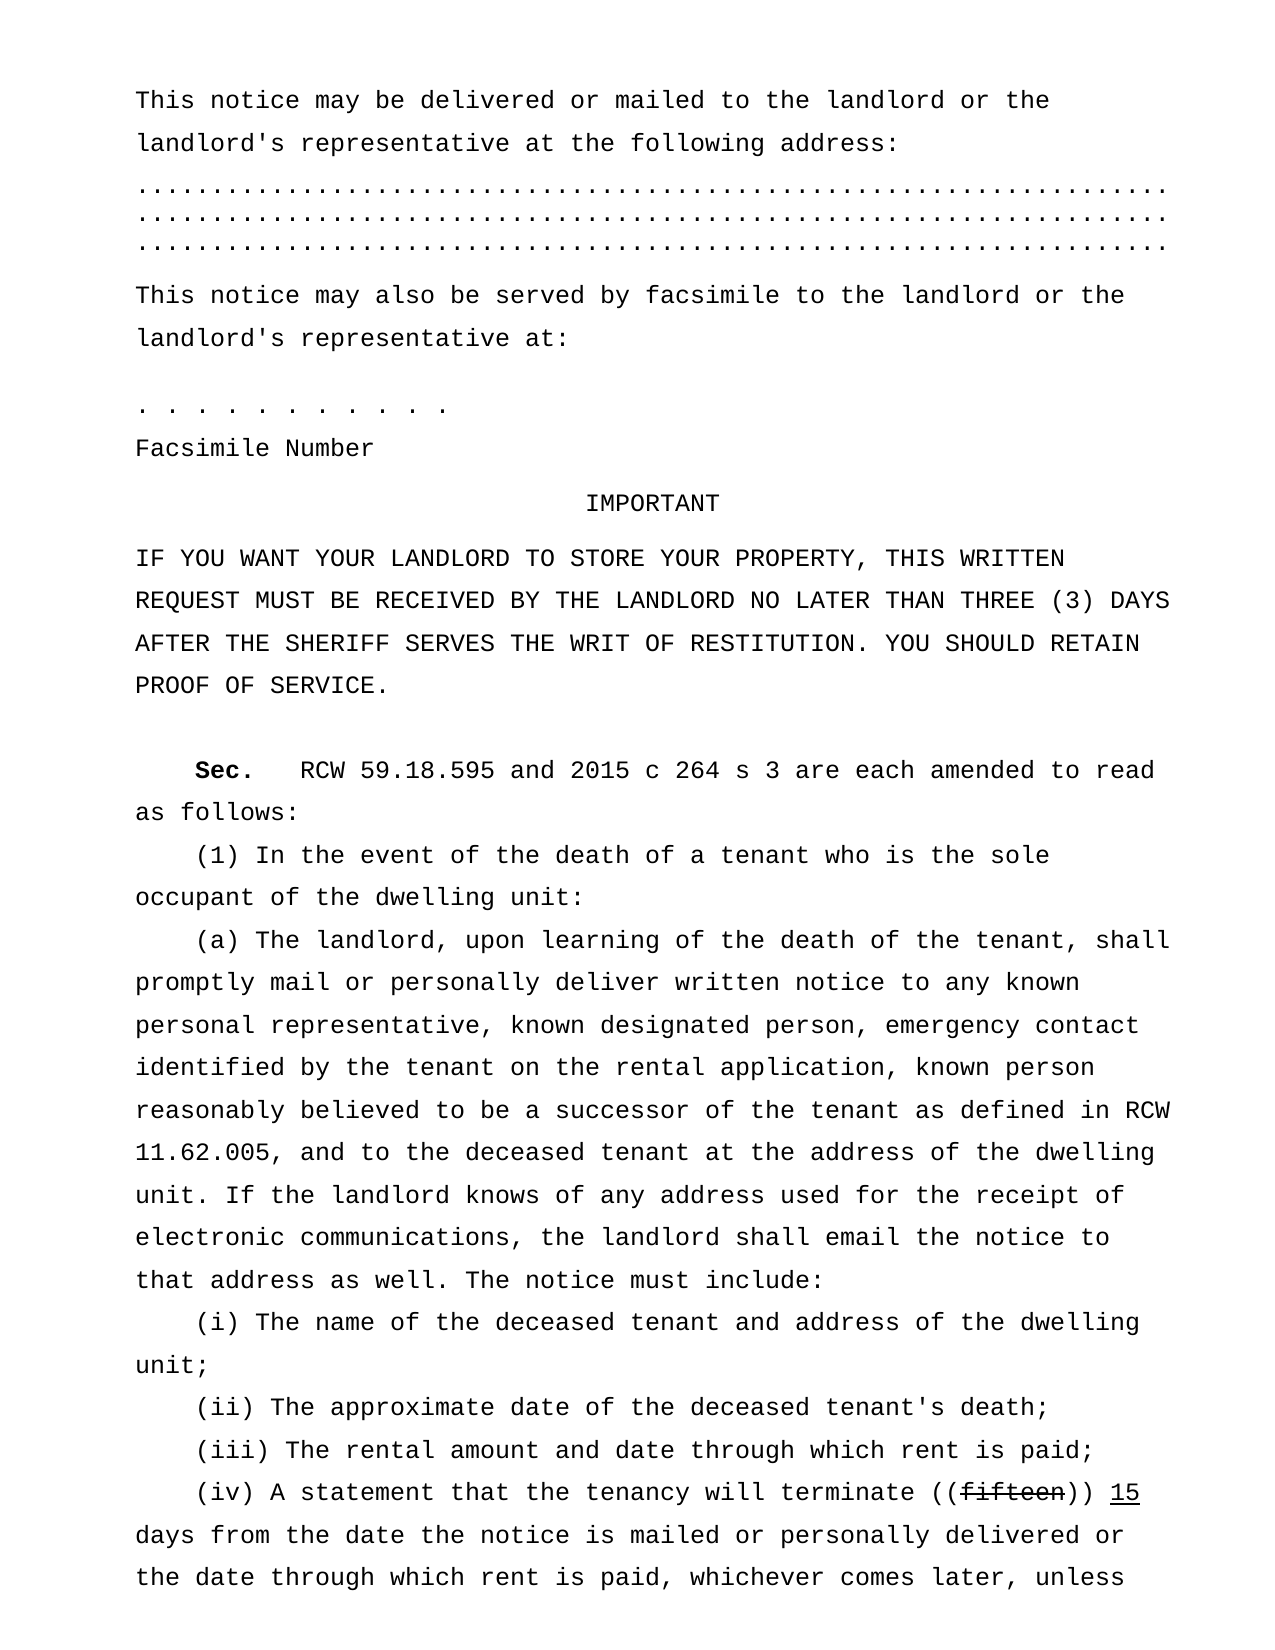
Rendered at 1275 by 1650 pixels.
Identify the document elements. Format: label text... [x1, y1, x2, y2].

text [135, 1467, 1170, 1594]
text (1) In the event of the death of a tenant who is the sole occupant of the dwelling unit: [135, 829, 1170, 914]
text IMPORTANT [135, 477, 1170, 520]
text This notice may also be served by facsimile to the landlord or the landlord's representative at: [135, 270, 1170, 355]
text (iii) The rental amount and date through which rent is paid; [135, 1424, 1170, 1467]
text This notice may be delivered or mailed to the landlord or the landlord's representative at the following address: [135, 75, 1170, 160]
text IF YOU WANT YOUR LANDLORD TO STORE YOUR PROPERTY, THIS WRITTEN REQUEST MUST BE RECEIVED BY THE LANDLORD NO LATER THAN THREE (3) DAYS AFTER THE SHERIFF SERVES THE WRIT OF RESTITUTION. YOU SHOULD RETAIN PROOF OF SERVICE. [135, 532, 1170, 702]
text Facsimile Number [135, 422, 1170, 465]
text (a) The landlord, upon learning of the death of the tenant, shall promptly mail or personally deliver written notice to any known personal representative, known designated person, emergency contact identified by the tenant on the rental application, known person reasonably believed to be a successor of the tenant as defined in RCW 11.62.005, and to the deceased tenant at the address of the dwelling unit. If the landlord knows of any address used for the receipt of electronic communications, the landlord shall email the notice to that address as well. The notice must include: [135, 914, 1170, 1297]
text (ii) The approximate date of the deceased tenant's death; [135, 1382, 1170, 1424]
text Sec. RCW 59.18.595 and 2015 c 264 s 3 are each amended to read as follows: [135, 744, 1170, 829]
text (i) The name of the deceased tenant and address of the dwelling unit; [135, 1297, 1170, 1382]
text . . . . . . . . . . . [135, 380, 1170, 422]
